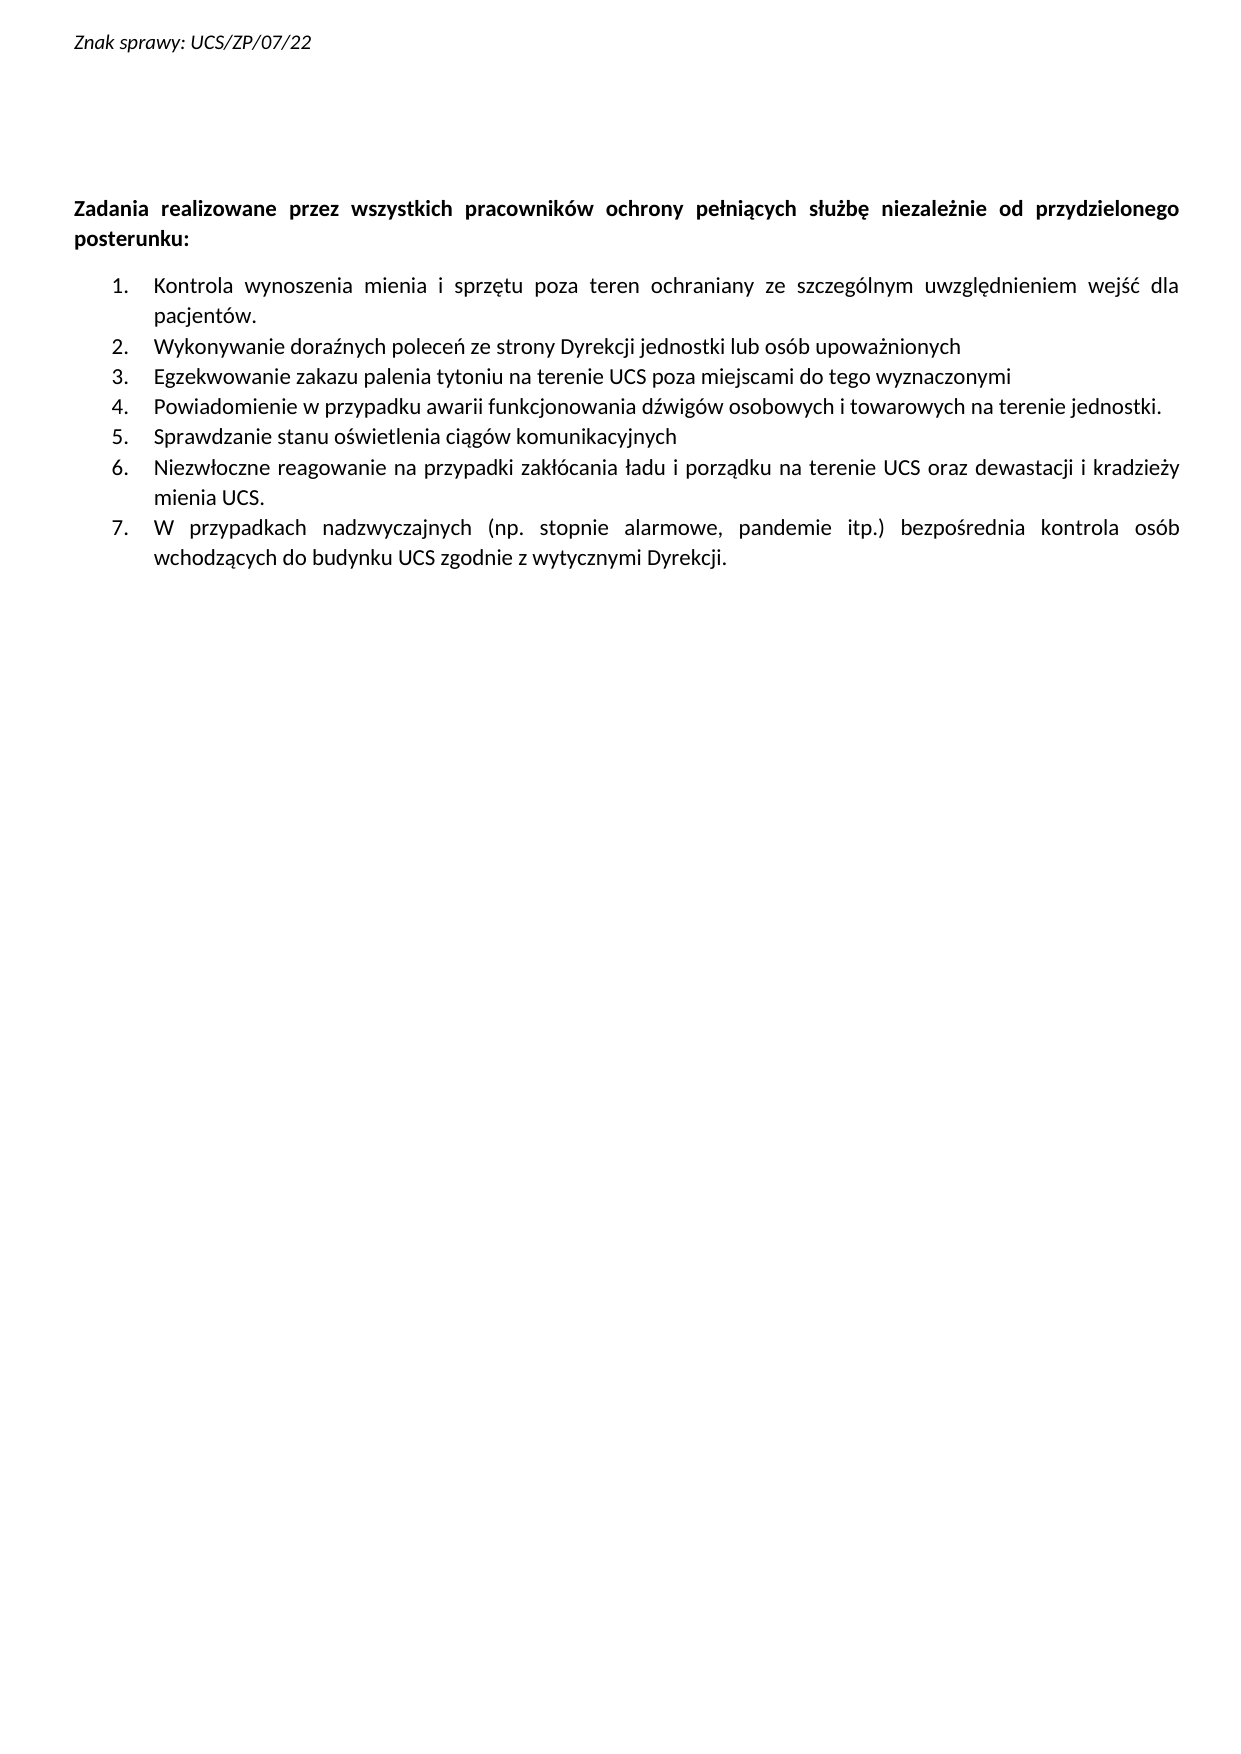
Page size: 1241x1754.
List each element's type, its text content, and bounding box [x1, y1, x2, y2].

list W przypadkach nadzwyczajnych (np. stopnie alarmowe, pandemie itp.) bezpośrednia kontrola osób wchodzących do budynku UCS zgodnie z wytycznymi Dyrekcji. [111, 513, 1181, 571]
list Powiadomienie w przypadku awarii funkcjonowania dźwigów osobowych i towarowych na terenie jednostki. [111, 392, 1181, 420]
list Niezwłoczne reagowanie na przypadki zakłócania ładu i porządku na terenie UCS oraz dewastacji i kradzieży mienia UCS. [111, 453, 1181, 511]
list Kontrola wynoszenia mienia i sprzętu poza teren ochraniany ze szczególnym uwzględnieniem wejść dla pacjentów. [111, 271, 1181, 329]
list Wykonywanie doraźnych poleceń ze strony Dyrekcji jednostki lub osób upoważnionych [111, 332, 1181, 360]
list Egzekwowanie zakazu palenia tytoniu na terenie UCS poza miejscami do tego wyznaczonymi [111, 362, 1181, 390]
list Sprawdzanie stanu oświetlenia ciągów komunikacyjnych [111, 422, 1181, 450]
text Zadania realizowane przez wszystkich pracowników ochrony pełniących służbę niezależnie od przydzielonego posterunku: [74, 194, 1181, 252]
